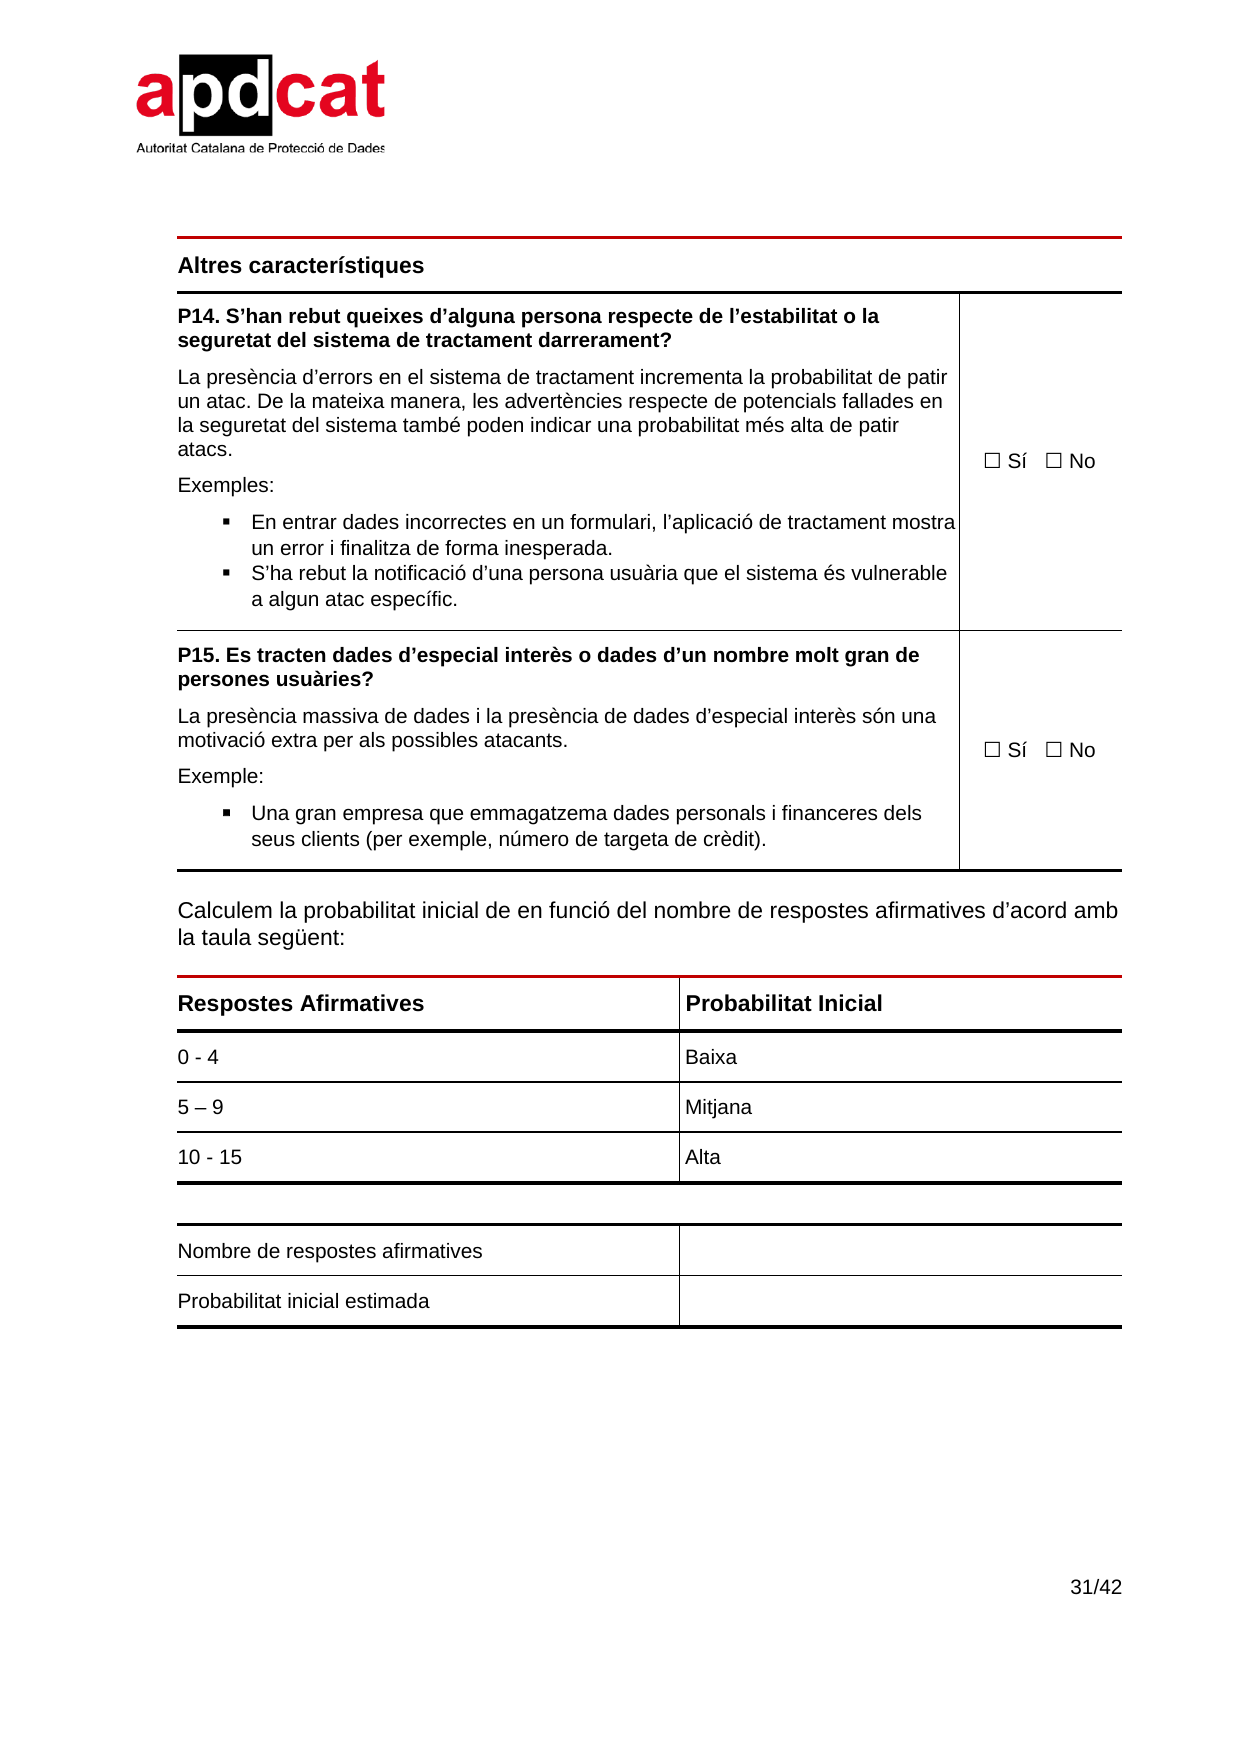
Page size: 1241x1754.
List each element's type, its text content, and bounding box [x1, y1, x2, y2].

table_cell ☐ Sí ☐ No [960, 631, 1122, 869]
table_cell 0 - 4 [177, 1033, 679, 1081]
table_cell 5 – 9 [177, 1083, 679, 1131]
table_cell [680, 1276, 1122, 1325]
table_cell P15. Es tracten dades d’especial interès o dades d’un nombre molt gran de persones usuàries? La presència massiva de dades i la presència de dades d’especial interès són una motivació extra per als possibles atacants. Exemple: Una gran empresa que emmagatzema dades personals i financeres dels seus clients (per exemple, número de targeta de crèdit). [177, 631, 959, 869]
table_cell Alta [680, 1133, 1122, 1181]
table_cell P14. S’han rebut queixes d’alguna persona respecte de l’estabilitat o la seguretat del sistema de tractament darrerament? La presència d’errors en el sistema de tractament incrementa la probabilitat de patir un atac. De la mateixa manera, les advertències respecte de potencials fallades en la seguretat del sistema també poden indicar una probabilitat més alta de patir atacs. Exemples: En entrar dades incorrectes en un formulari, l’aplicació de tractament mostra un error i finalitza de forma inesperada. S’ha rebut la notificació d’una persona usuària que el sistema és vulnerable a algun atac específic. [177, 294, 959, 630]
table_cell Mitjana [680, 1083, 1122, 1131]
table_cell Baixa [680, 1033, 1122, 1081]
table_header Nombre de respostes afirmatives [177, 1226, 679, 1275]
table_cell 10 - 15 [177, 1133, 679, 1181]
text Calculem la probabilitat inicial de en funció del nombre de respostes afirmatives d’acord amb la taula següent: [177, 897, 1122, 950]
table_header Altres característiques [177, 239, 1122, 291]
picture [134, 51, 384, 152]
table_header [680, 1226, 1122, 1275]
table_header Respostes Afirmatives [177, 978, 679, 1029]
table_header Probabilitat Inicial [680, 978, 1122, 1029]
table_cell ☐ Sí ☐ No [960, 294, 1122, 630]
table_cell Probabilitat inicial estimada [177, 1276, 679, 1325]
